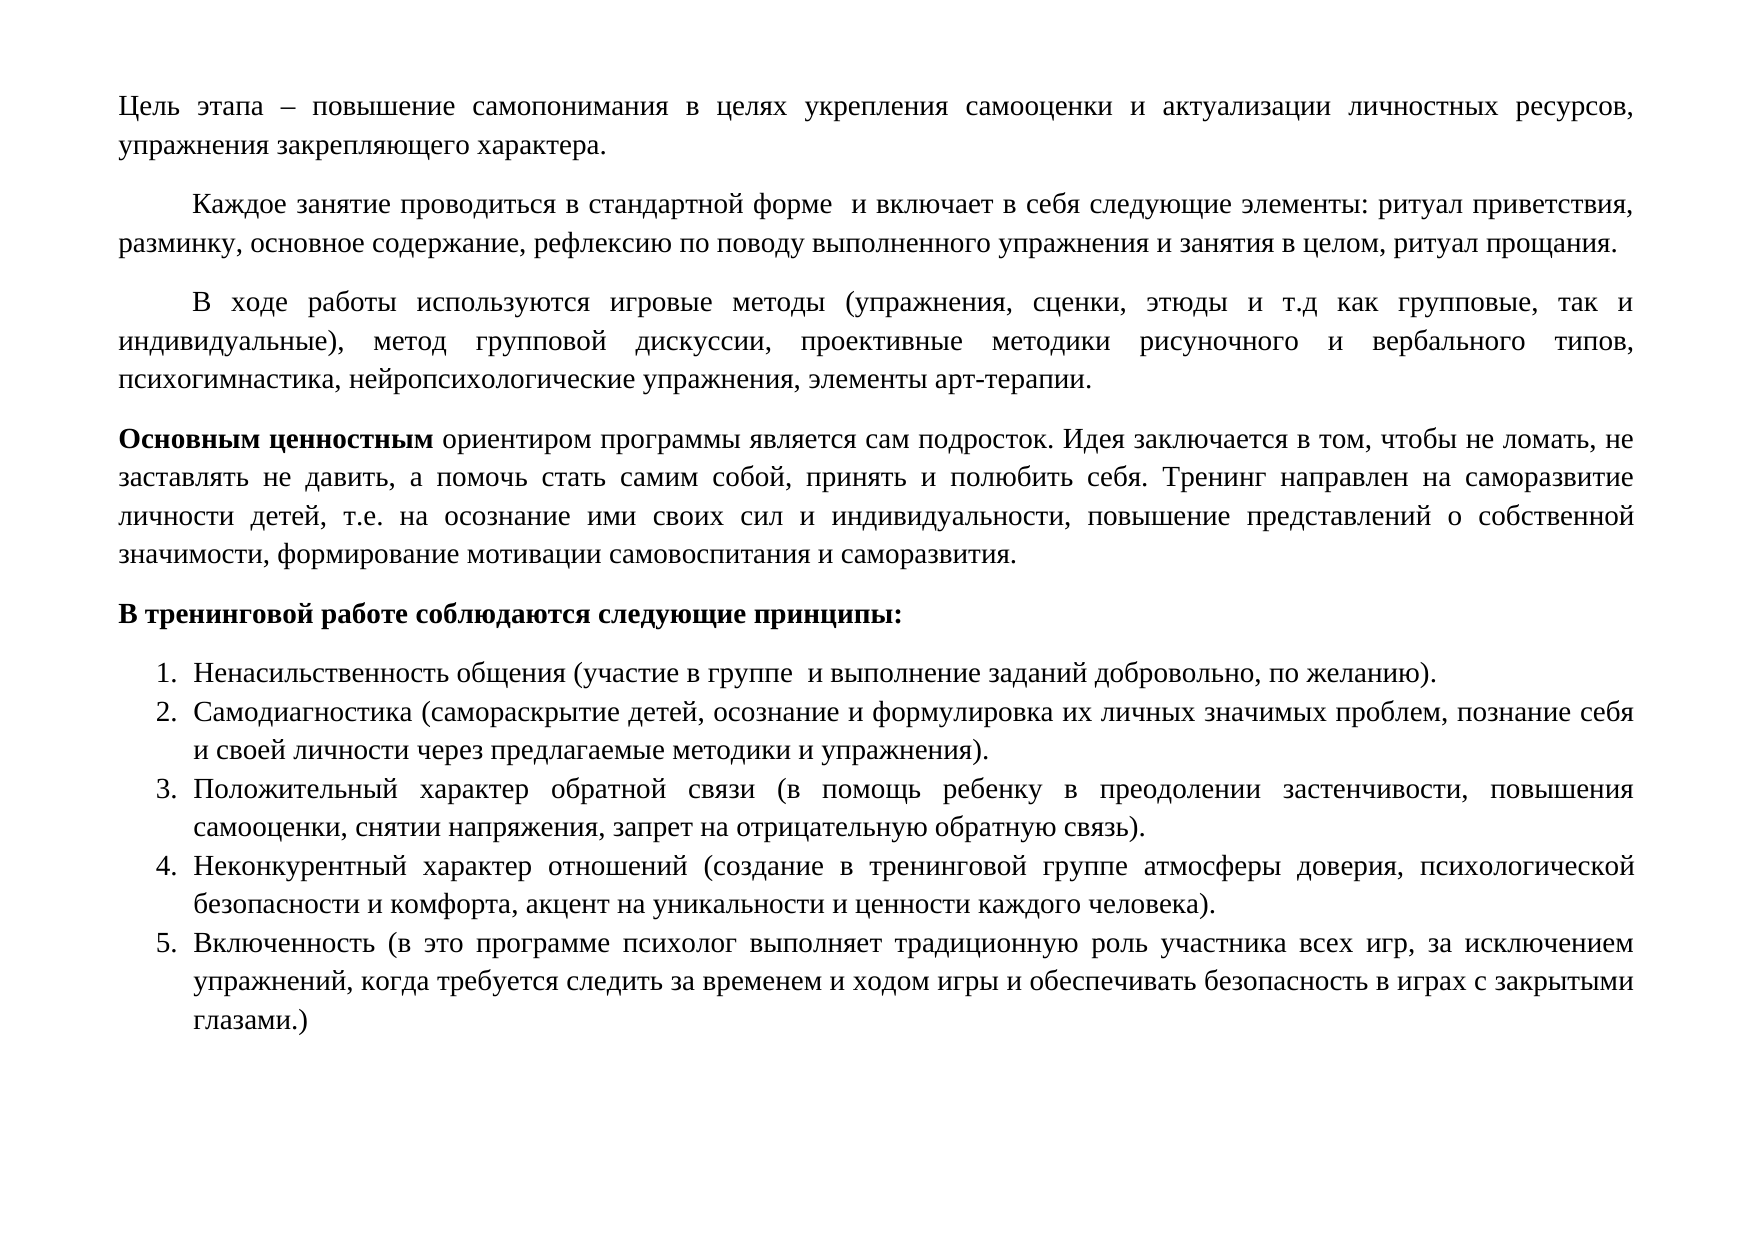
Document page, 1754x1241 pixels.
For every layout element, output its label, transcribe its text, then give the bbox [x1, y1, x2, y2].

list Включенность (в это программе психолог выполняет традиционную роль участника всех игр, за исключением упражнений, когда требуется следить за временем и ходом игры и обеспечивать безопасность в играх с закрытыми глазами.) [156, 925, 1636, 1036]
text В ходе работы используются игровые методы (упражнения, сценки, этюды и т.д как групповые, так и индивидуальные), метод групповой дискуссии, проективные методики рисуночного и вербального типов, психогимнастика, нейропсихологические упражнения, элементы арт-терапии. [118, 284, 1636, 395]
text Основным ценностным ориентиром программы является сам подросток. Идея заключается в том, чтобы не ломать, не заставлять не давить, а помочь стать самим собой, принять и полюбить себя. Тренинг направлен на саморазвитие личности детей, т.е. на осознание ими своих сил и индивидуальности, повышение представлений о собственной значимости, формирование мотивации самовоспитания и саморазвития. [118, 421, 1636, 570]
list Положительный характер обратной связи (в помощь ребенку в преодолении застенчивости, повышения самооценки, снятии напряжения, запрет на отрицательную обратную связь). [156, 771, 1636, 843]
list Неконкурентный характер отношений (создание в тренинговой группе атмосферы доверия, психологической безопасности и комфорта, акцент на уникальности и ценности каждого человека). [156, 848, 1636, 920]
text Цель этапа – повышение самопонимания в целях укрепления самооценки и актуализации личностных ресурсов, упражнения закрепляющего характера. [118, 88, 1636, 161]
text Каждое занятие проводиться в стандартной форме и включает в себя следующие элементы: ритуал приветствия, разминку, основное содержание, рефлексию по поводу выполненного упражнения и занятия в целом, ритуал прощания. [118, 186, 1636, 258]
text В тренинговой работе соблюдаются следующие принципы: [118, 596, 1636, 629]
list Самодиагностика (самораскрытие детей, осознание и формулировка их личных значимых проблем, познание себя и своей личности через предлагаемые методики и упражнения). [156, 694, 1636, 766]
list Ненасильственность общения (участие в группе и выполнение заданий добровольно, по желанию). [156, 655, 1636, 689]
